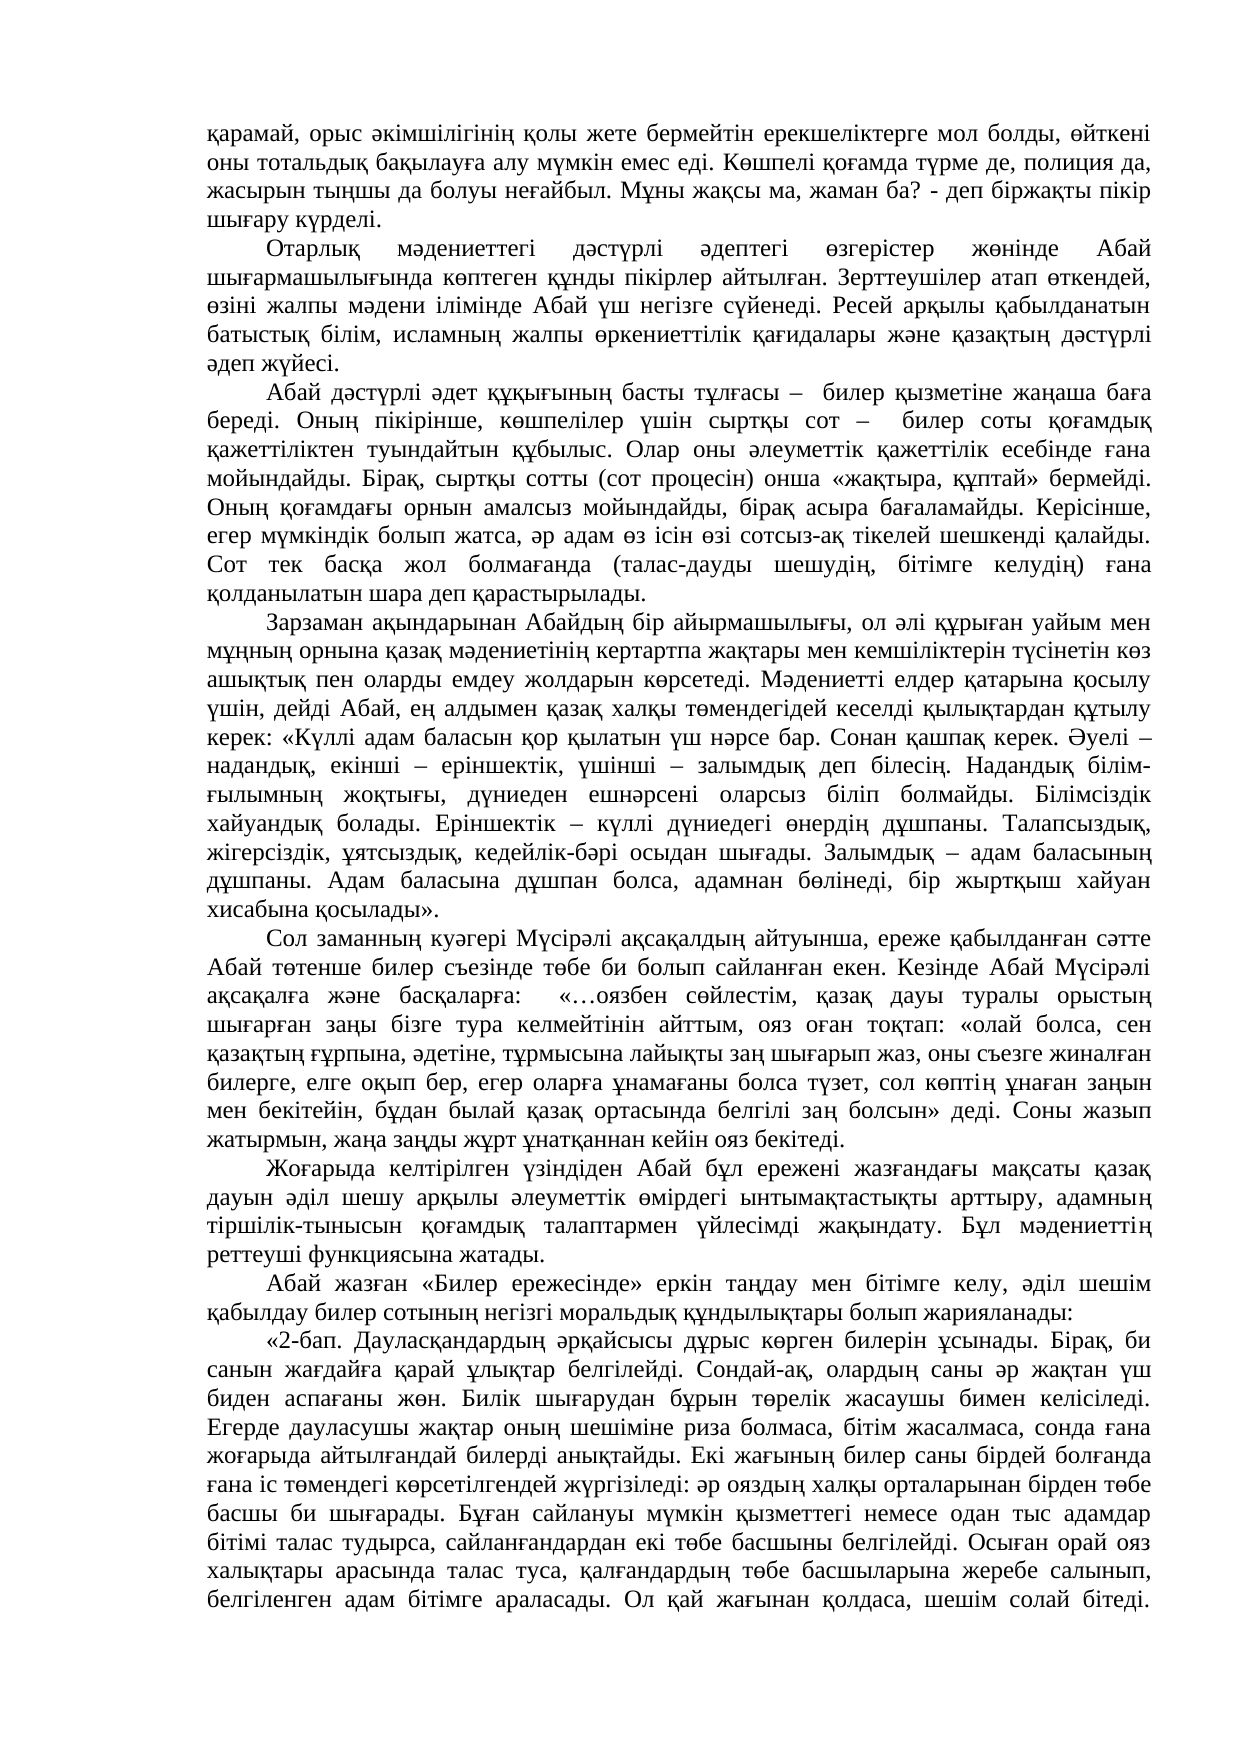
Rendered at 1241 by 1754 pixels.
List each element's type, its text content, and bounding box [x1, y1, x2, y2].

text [207, 1326, 1152, 1613]
text Отарлық мәдениеттегі дәстүрлі әдептегі өзгерістер жөнінде Абай шығармашылығында көптеген құнды пікірлер айтылған. Зерттеушілер атап өткендей, өзіні жалпы мәдени ілімінде Абай үш негізге сүйенеді. Ресей арқылы қабылданатын батыстық білім, исламның жалпы өркениеттілік қағидалары және қазақтың дәстүрлі әдеп жүйесі. [207, 233, 1152, 377]
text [207, 118, 1152, 233]
text Зарзаман ақындарынан Абайдың бір айырмашылығы, ол әлі құрыған уайым мен мұңның орнына қазақ мәдениетінің кертартпа жақтары мен кемшіліктерін түсінетін көз ашықтық пен оларды емдеу жолдарын көрсетеді. Мәдениетті елдер қатарына қосылу үшін, дейді Абай, ең алдымен қазақ халқы төмендегідей кеселді қылықтардан құтылу керек: «Күллі адам баласын қор қылатын үш нәрсе бар. Сонан қашпақ керек. Әуелі – надандық, екінші – еріншектік, үшінші – залымдық деп білесің. Надандық білім-ғылымның жоқтығы, дүниеден ешнәрсені оларсыз біліп болмайды. Білімсіздік хайуандық болады. Еріншектік – күллі дүниедегі өнердің дұшпаны. Талапсыздық, жігерсіздік, ұятсыздық, кедейлік-бәрі осыдан шығады. Залымдық – адам баласының дұшпаны. Адам баласына дұшпан болса, адамнан бөлінеді, бір жыртқыш хайуан хисабына қосылады». [207, 607, 1152, 923]
text Абай жазған «Билер ережесінде» еркін таңдау мен бітімге келу, әділ шешім қабылдау билер сотының негізгі моральдық құндылықтары болып жарияланады: [207, 1268, 1152, 1326]
text Жоғарыда келтірілген үзіндіден Абай бұл ережені жазғандағы мақсаты қазақ дауын әділ шешу арқылы әлеуметтік өмірдегі ынтымақтастықты арттыру, адамның тіршілік-тынысын қоғамдық талаптармен үйлесімді жақындату. Бұл мәдениеттің реттеуші функциясына жатады. [207, 1153, 1152, 1268]
text Абай дәстүрлі әдет құқығының басты тұлғасы – билер қызметіне жаңаша баға береді. Оның пікірінше, көшпелілер үшін сыртқы сот – билер соты қоғамдық қажеттіліктен туындайтын құбылыс. Олар оны әлеуметтік қажеттілік есебінде ғана мойындайды. Бірақ, сыртқы сотты (сот процесін) онша «жақтыра, құптай» бермейді. Оның қоғамдағы орнын амалсыз мойындайды, бірақ асыра бағаламайды. Керісінше, егер мүмкіндік болып жатса, әр адам өз ісін өзі сотсыз-ақ тікелей шешкенді қалайды. Сот тек басқа жол болмағанда (талас-дауды шешудің, бітімге келудің) ғана қолданылатын шара деп қарастырылады. [207, 377, 1152, 607]
text Сол заманның куәгері Мүсірәлі ақсақалдың айтуынша, ереже қабылданған сәтте Абай төтенше билер съезінде төбе би болып сайланған екен. Кезінде Абай Мүсірәлі ақсақалға және басқаларға: «…оязбен сөйлестім, қазақ дауы туралы орыстың шығарған заңы бізге тура келмейтінін айттым, ояз оған тоқтап: «олай болса, сен қазақтың ғұрпына, әдетіне, тұрмысына лайықты заң шығарып жаз, оны съезге жиналған билерге, елге оқып бер, егер оларға ұнамағаны болса түзет, сол көптің ұнаған заңын мен бекітейін, бұдан былай қазақ ортасында белгілі заң болсын» деді. Соны жазып жатырмын, жаңа заңды жұрт ұнатқаннан кейін ояз бекітеді. [207, 923, 1152, 1153]
